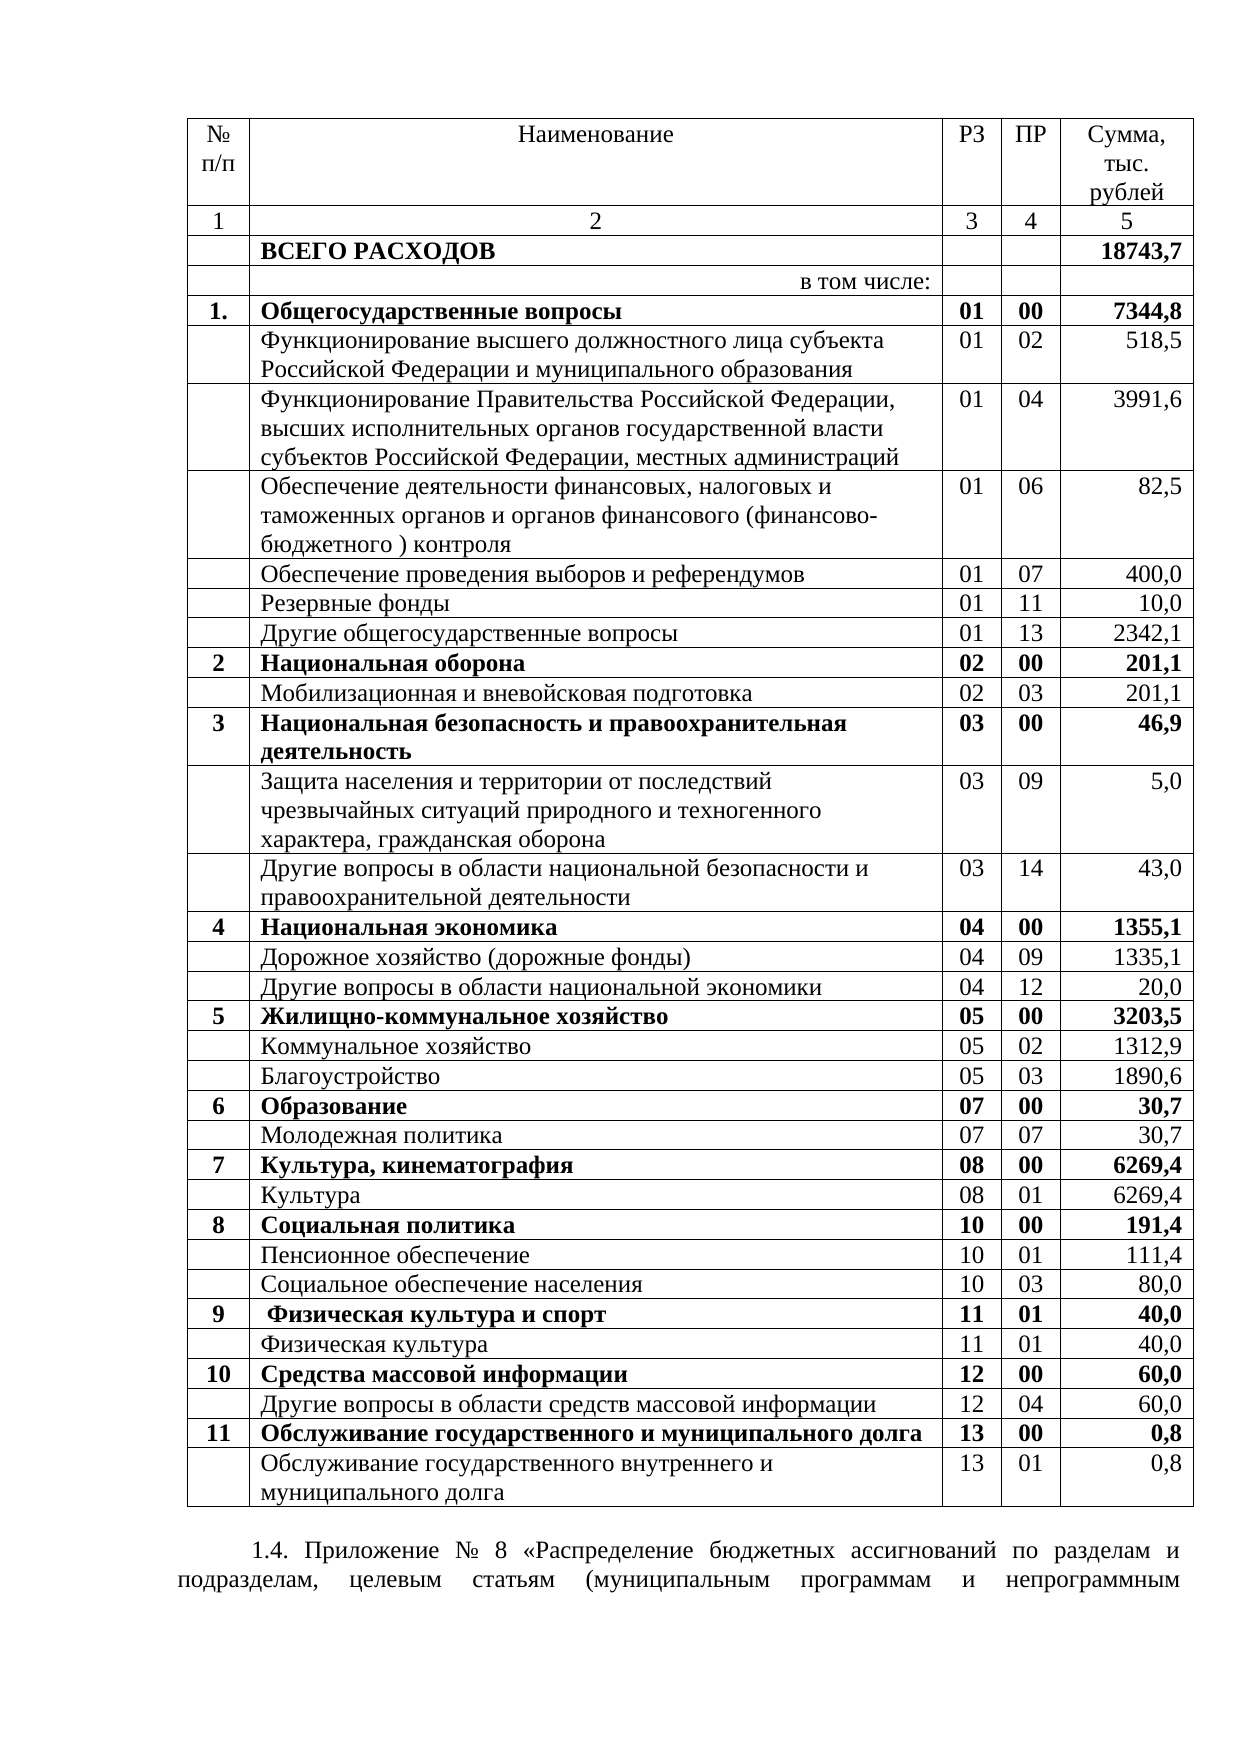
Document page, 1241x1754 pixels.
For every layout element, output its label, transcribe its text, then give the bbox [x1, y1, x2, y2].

table_cell Функционирование высшего должностного лица субъекта Российской Федерации и муниципального образования [250, 326, 942, 383]
table_cell 30,7 [1061, 1121, 1193, 1149]
table_cell [943, 236, 1001, 265]
table_cell 12 [943, 1389, 1001, 1417]
table_header РЗ [943, 119, 1001, 205]
table_cell 00 [1002, 1091, 1060, 1119]
table_cell 00 [1002, 1210, 1060, 1239]
table_cell 3 [943, 206, 1001, 235]
table_cell Молодежная политика [250, 1121, 942, 1149]
table_cell 05 [943, 1061, 1001, 1090]
table_cell 40,0 [1061, 1329, 1193, 1358]
table_cell Социальная политика [250, 1210, 942, 1239]
table_cell 04 [943, 912, 1001, 941]
table_cell 20,0 [1061, 972, 1193, 1000]
table_cell 10 [943, 1240, 1001, 1268]
table_header № п/п [188, 119, 249, 205]
table_cell 04 [1002, 384, 1060, 470]
table_cell Обеспечение проведения выборов и референдумов [250, 559, 942, 587]
table_cell 04 [943, 972, 1001, 1000]
table_cell 2342,1 [1061, 618, 1193, 647]
table_cell [188, 1121, 249, 1149]
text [177, 1536, 1181, 1593]
table_cell 07 [943, 1091, 1001, 1119]
table_cell 09 [1002, 766, 1060, 852]
table_cell 04 [1002, 1389, 1060, 1417]
table_cell 01 [1002, 1180, 1060, 1209]
table_cell 5 [188, 1001, 249, 1030]
table_cell Национальная безопасность и правоохранительная деятельность [250, 708, 942, 765]
table_cell Средства массовой информации [250, 1359, 942, 1388]
table_cell Другие вопросы в области национальной экономики [250, 972, 942, 1000]
table_cell 06 [1002, 471, 1060, 558]
table_cell 1 [188, 206, 249, 235]
table_cell 01 [943, 296, 1001, 324]
table_cell [188, 1180, 249, 1209]
table_cell 03 [1002, 1270, 1060, 1298]
table_cell Обслуживание государственного внутреннего и муниципального долга [250, 1448, 942, 1506]
table_cell 1312,9 [1061, 1031, 1193, 1060]
table_cell 03 [943, 708, 1001, 765]
table_cell 10,0 [1061, 589, 1193, 617]
table_cell 5 [1061, 206, 1193, 235]
table_cell Мобилизационная и вневойсковая подготовка [250, 678, 942, 707]
table_cell 201,1 [1061, 648, 1193, 677]
table_cell 13 [943, 1448, 1001, 1506]
table_cell 2 [188, 648, 249, 677]
table_cell 00 [1002, 1359, 1060, 1388]
table_cell [188, 384, 249, 470]
table_cell 3 [188, 708, 249, 765]
table_cell 4 [1002, 206, 1060, 235]
table_cell 0,8 [1061, 1448, 1193, 1506]
table_cell 40,0 [1061, 1299, 1193, 1328]
table_cell 12 [943, 1359, 1001, 1388]
table_cell 10 [188, 1359, 249, 1388]
table_cell [188, 266, 249, 295]
table_cell 7344,8 [1061, 296, 1193, 324]
table_cell Национальная экономика [250, 912, 942, 941]
table_cell [1002, 236, 1060, 265]
table_cell Резервные фонды [250, 589, 942, 617]
table_cell Пенсионное обеспечение [250, 1240, 942, 1268]
table_cell Физическая культура и спорт [250, 1299, 942, 1328]
table_cell 1335,1 [1061, 942, 1193, 971]
table_cell 191,4 [1061, 1210, 1193, 1239]
table_cell 01 [943, 589, 1001, 617]
table_cell [1002, 266, 1060, 295]
table_cell Обеспечение деятельности финансовых, налоговых и таможенных органов и органов финансового (финансово-бюджетного ) контроля [250, 471, 942, 558]
table_cell Благоустройство [250, 1061, 942, 1090]
table_cell 30,7 [1061, 1091, 1193, 1119]
table_cell 03 [943, 854, 1001, 911]
table_cell [188, 471, 249, 558]
table_cell Другие вопросы в области средств массовой информации [250, 1389, 942, 1417]
table_cell 00 [1002, 912, 1060, 941]
table_cell Культура, кинематография [250, 1150, 942, 1179]
table_cell 1890,6 [1061, 1061, 1193, 1090]
table_cell 02 [1002, 1031, 1060, 1060]
table_cell [188, 618, 249, 647]
table_cell 60,0 [1061, 1389, 1193, 1417]
table_cell 01 [1002, 1240, 1060, 1268]
table_cell 07 [943, 1121, 1001, 1149]
table_header Сумма, тыс. рублей [1061, 119, 1193, 205]
table_cell 01 [943, 618, 1001, 647]
table_cell 07 [1002, 559, 1060, 587]
table_cell 05 [943, 1001, 1001, 1030]
table_cell 01 [1002, 1299, 1060, 1328]
table_cell 08 [943, 1180, 1001, 1209]
table_cell 60,0 [1061, 1359, 1193, 1388]
table_cell 13 [1002, 618, 1060, 647]
table_cell 14 [1002, 854, 1060, 911]
table_cell 1355,1 [1061, 912, 1193, 941]
table_cell 0,8 [1061, 1419, 1193, 1447]
table_cell 6269,4 [1061, 1150, 1193, 1179]
table_cell Физическая культура [250, 1329, 942, 1358]
table_cell 10 [943, 1270, 1001, 1298]
table_cell [188, 1270, 249, 1298]
table_cell Коммунальное хозяйство [250, 1031, 942, 1060]
table_cell Культура [250, 1180, 942, 1209]
table_cell Другие общегосударственные вопросы [250, 618, 942, 647]
table_cell 03 [943, 766, 1001, 852]
table_cell Социальное обеспечение населения [250, 1270, 942, 1298]
table_cell [188, 1448, 249, 1506]
table_cell 7 [188, 1150, 249, 1179]
table_cell 46,9 [1061, 708, 1193, 765]
table_cell 02 [943, 648, 1001, 677]
table_cell 01 [943, 326, 1001, 383]
table_cell [943, 266, 1001, 295]
table_cell 02 [943, 678, 1001, 707]
table_cell [188, 1240, 249, 1268]
table_cell [188, 1031, 249, 1060]
table_cell 82,5 [1061, 471, 1193, 558]
table_cell [1061, 266, 1193, 295]
table_cell Образование [250, 1091, 942, 1119]
table_cell 01 [1002, 1329, 1060, 1358]
table_cell 80,0 [1061, 1270, 1193, 1298]
table_cell Обслуживание государственного и муниципального долга [250, 1419, 942, 1447]
table_cell 01 [943, 384, 1001, 470]
table_cell [188, 942, 249, 971]
table_header ПР [1002, 119, 1060, 205]
table_cell 10 [943, 1210, 1001, 1239]
table_cell 2 [250, 206, 942, 235]
table_cell 518,5 [1061, 326, 1193, 383]
table_cell 11 [943, 1299, 1001, 1328]
table_cell 18743,7 [1061, 236, 1193, 265]
table_cell [188, 1061, 249, 1090]
table_cell 1. [188, 296, 249, 324]
table_cell 3203,5 [1061, 1001, 1193, 1030]
table_cell 201,1 [1061, 678, 1193, 707]
table_cell 00 [1002, 648, 1060, 677]
table_cell Общегосударственные вопросы [250, 296, 942, 324]
table_cell [188, 236, 249, 265]
table_cell Другие вопросы в области национальной безопасности и правоохранительной деятельности [250, 854, 942, 911]
table_cell 4 [188, 912, 249, 941]
table_cell ВСЕГО РАСХОДОВ [250, 236, 942, 265]
table_cell 3991,6 [1061, 384, 1193, 470]
table_cell 08 [943, 1150, 1001, 1179]
table_cell 00 [1002, 1150, 1060, 1179]
table_cell [188, 589, 249, 617]
table_cell Защита населения и территории от последствий чрезвычайных ситуаций природного и техногенного характера, гражданская оборона [250, 766, 942, 852]
table_cell в том числе: [250, 266, 942, 295]
table_cell Дорожное хозяйство (дорожные фонды) [250, 942, 942, 971]
table_cell [188, 559, 249, 587]
table_header Наименование [250, 119, 942, 205]
table_cell 09 [1002, 942, 1060, 971]
table_cell 13 [943, 1419, 1001, 1447]
table_cell [188, 972, 249, 1000]
table_cell [188, 1389, 249, 1417]
table_cell 11 [943, 1329, 1001, 1358]
table_cell 5,0 [1061, 766, 1193, 852]
table_cell [188, 678, 249, 707]
table_cell 02 [1002, 326, 1060, 383]
table_cell 01 [1002, 1448, 1060, 1506]
table_cell Национальная оборона [250, 648, 942, 677]
table_cell 00 [1002, 1419, 1060, 1447]
table_cell 6269,4 [1061, 1180, 1193, 1209]
table_cell [188, 854, 249, 911]
table_cell 11 [188, 1419, 249, 1447]
table_cell 8 [188, 1210, 249, 1239]
table_cell Функционирование Правительства Российской Федерации, высших исполнительных органов государственной власти субъектов Российской Федерации, местных администраций [250, 384, 942, 470]
table_cell 400,0 [1061, 559, 1193, 587]
table_cell 43,0 [1061, 854, 1193, 911]
table_cell 01 [943, 471, 1001, 558]
table_cell 9 [188, 1299, 249, 1328]
table_cell Жилищно-коммунальное хозяйство [250, 1001, 942, 1030]
table_cell [188, 326, 249, 383]
table_cell 00 [1002, 1001, 1060, 1030]
table_cell [188, 1329, 249, 1358]
table_cell 00 [1002, 708, 1060, 765]
table_cell 03 [1002, 1061, 1060, 1090]
table_cell 111,4 [1061, 1240, 1193, 1268]
table_cell 01 [943, 559, 1001, 587]
table_cell 05 [943, 1031, 1001, 1060]
table_cell [188, 766, 249, 852]
table_cell 00 [1002, 296, 1060, 324]
table_cell 11 [1002, 589, 1060, 617]
table_cell 12 [1002, 972, 1060, 1000]
table_cell 6 [188, 1091, 249, 1119]
table_cell 03 [1002, 678, 1060, 707]
table_cell 04 [943, 942, 1001, 971]
table_cell 07 [1002, 1121, 1060, 1149]
